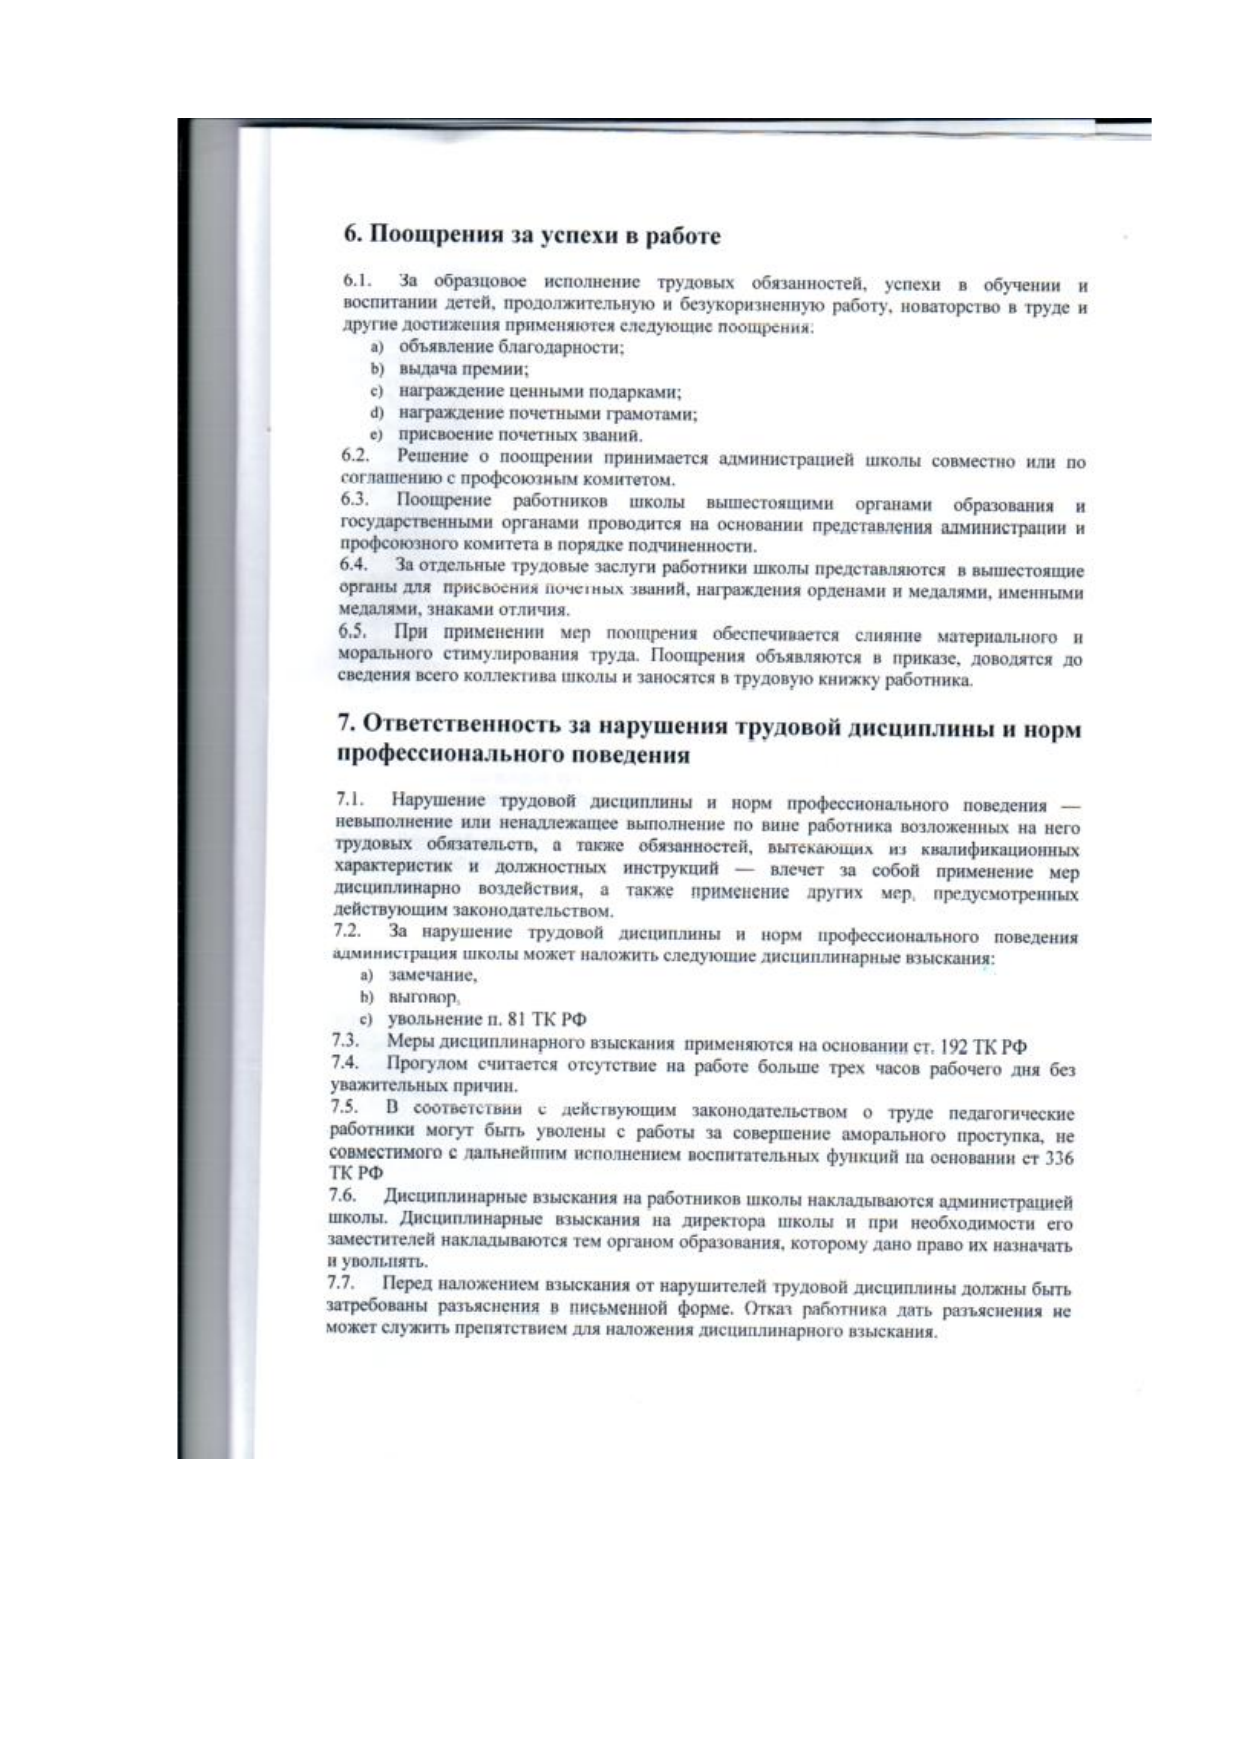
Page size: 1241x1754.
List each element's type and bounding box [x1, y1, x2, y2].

picture [177, 118, 1152, 1459]
